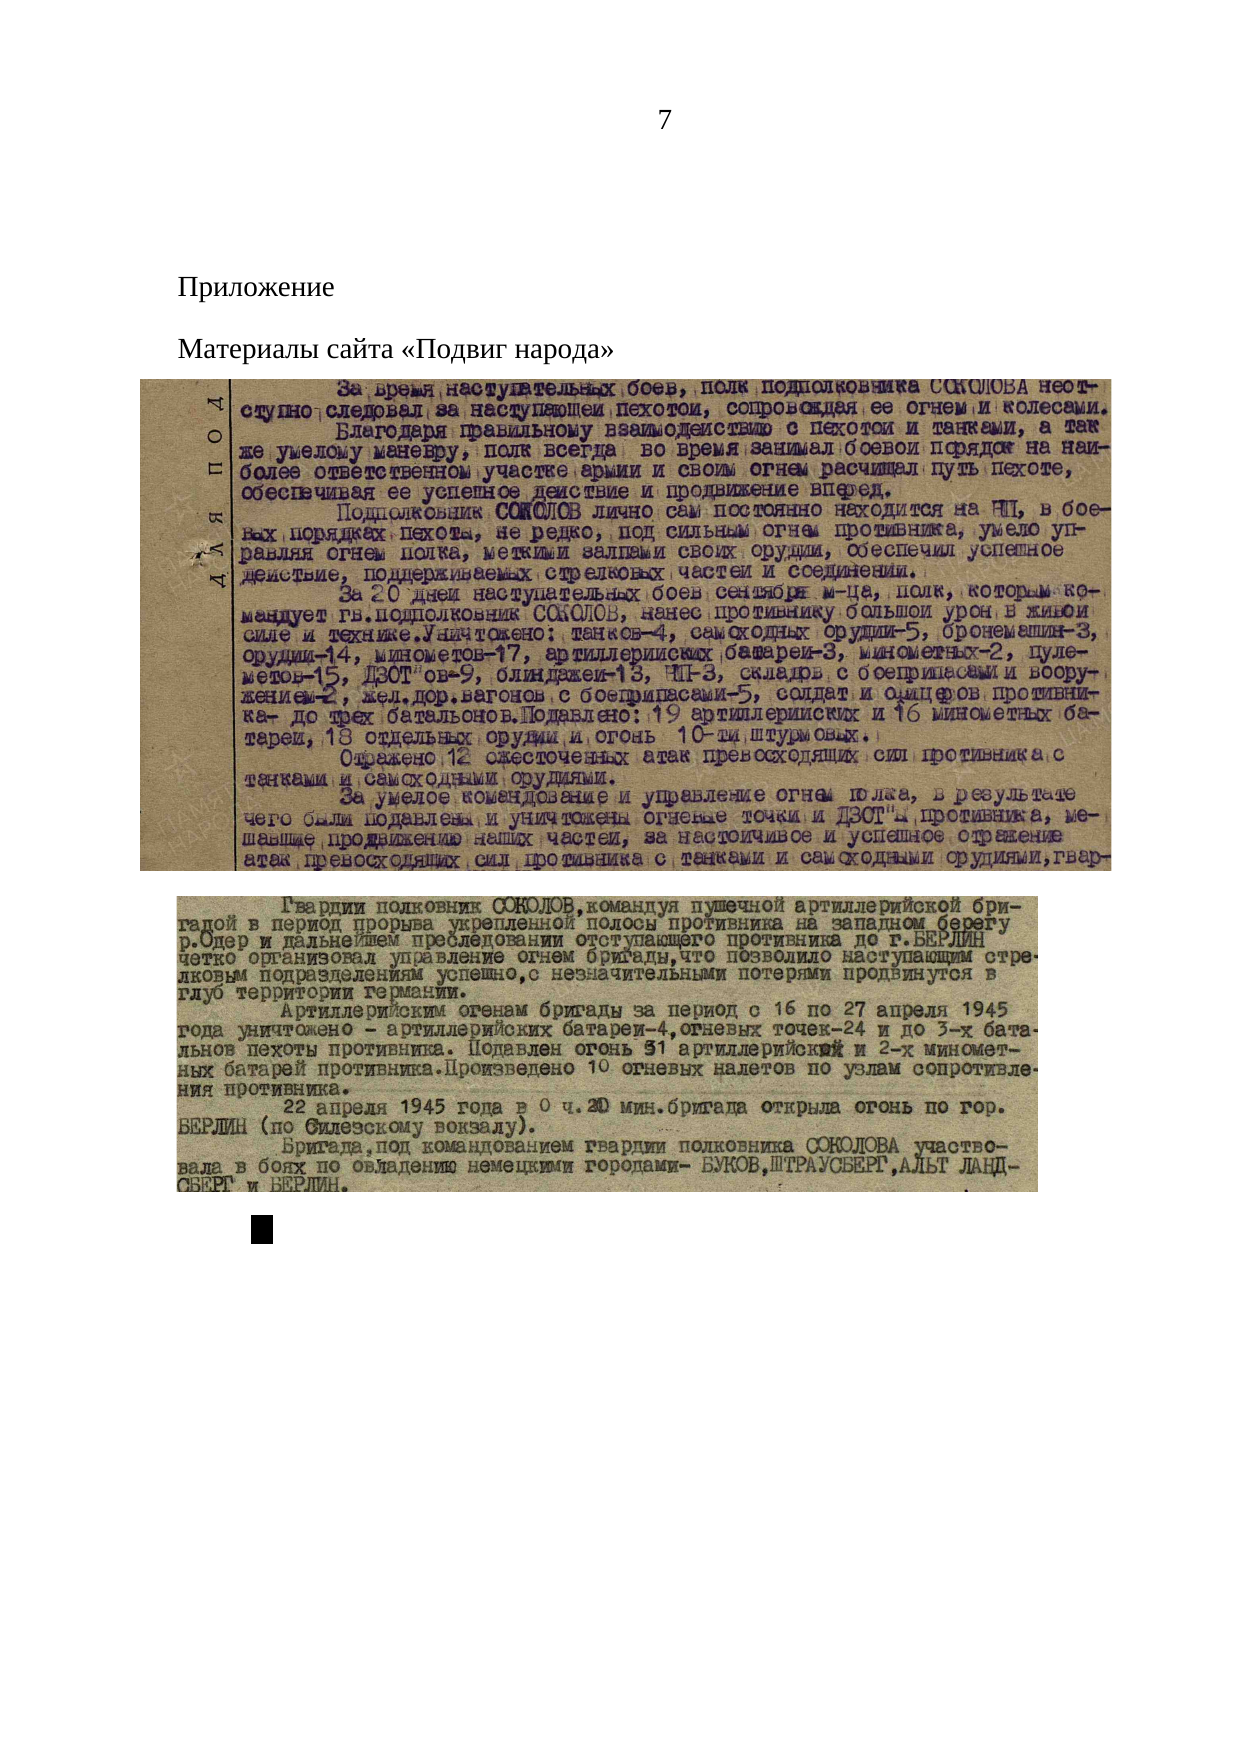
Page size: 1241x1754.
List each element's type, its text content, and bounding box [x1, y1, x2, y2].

text М [177, 1100, 1152, 1244]
picture [139, 379, 1111, 870]
text Приложение [177, 269, 1152, 303]
text Материалы сайта «Подвиг народа» [177, 331, 1152, 365]
picture [175, 896, 1038, 1191]
